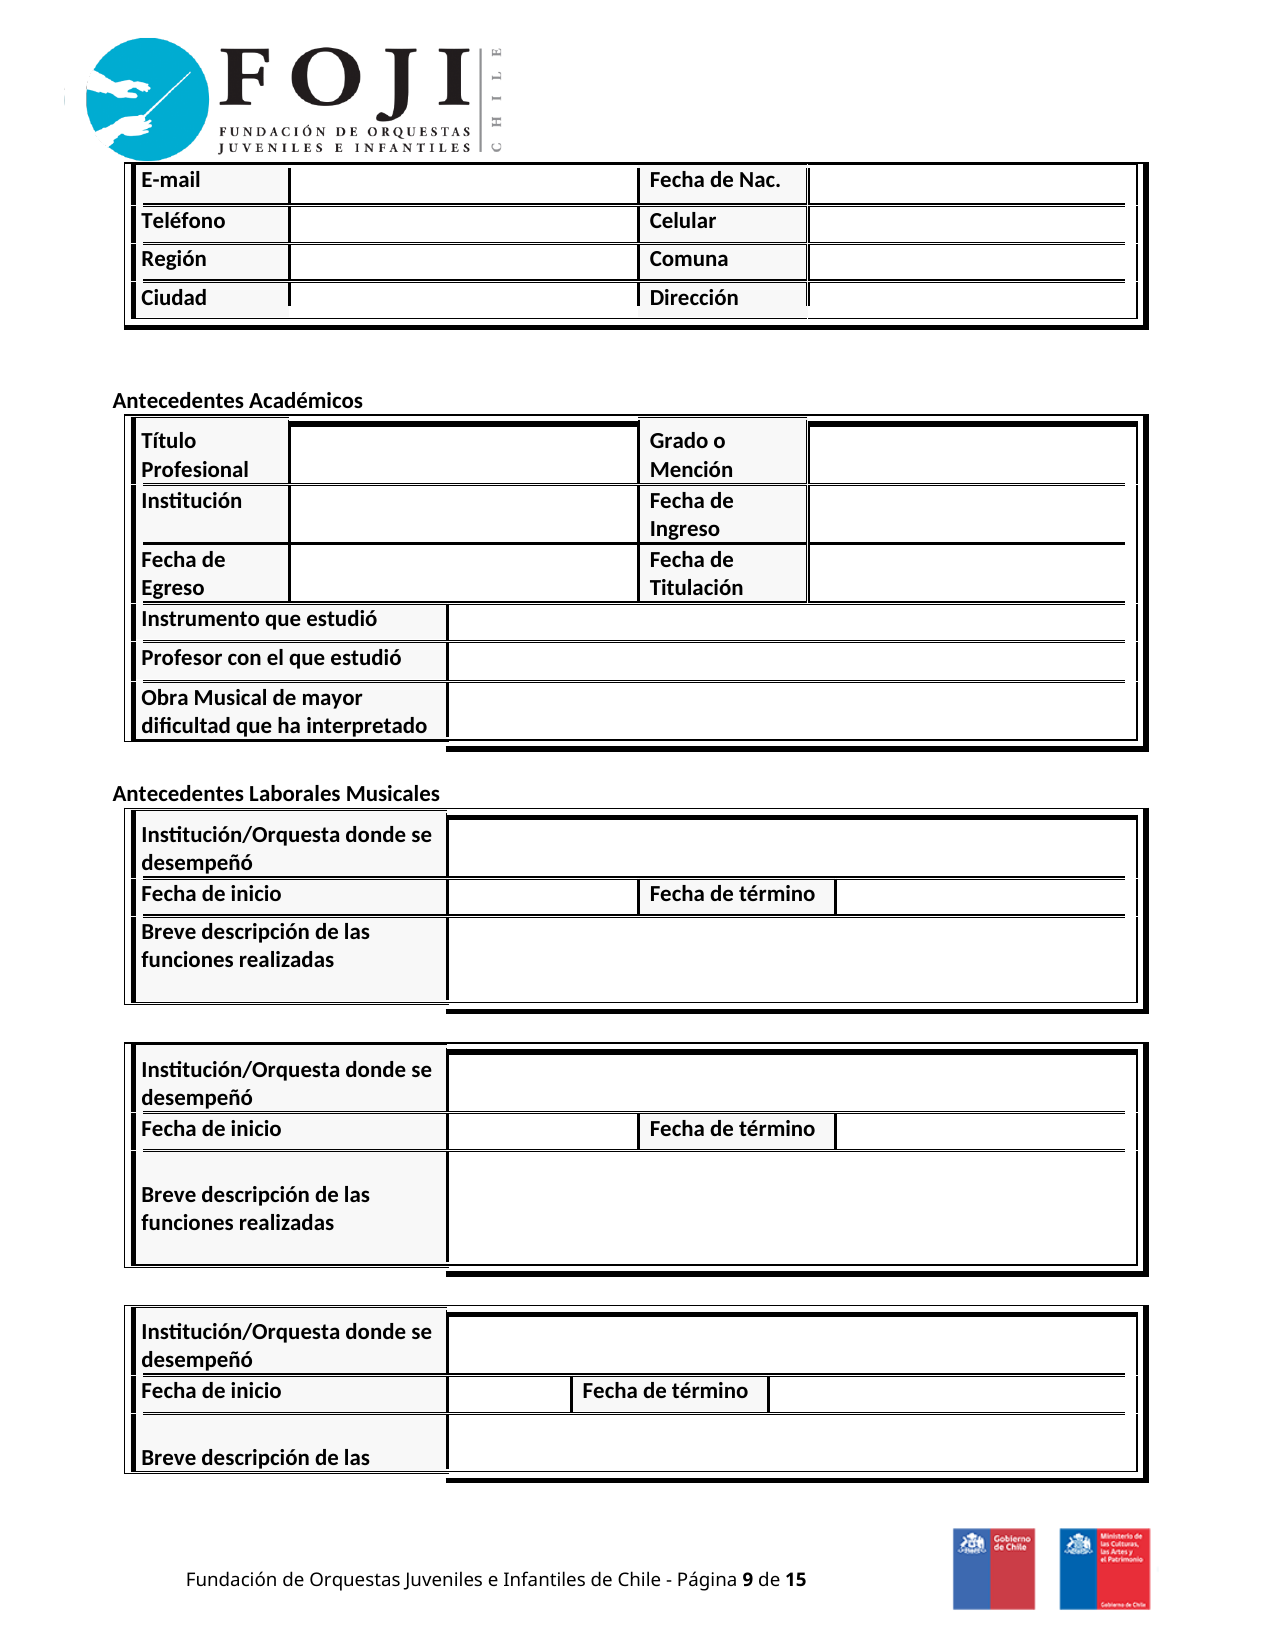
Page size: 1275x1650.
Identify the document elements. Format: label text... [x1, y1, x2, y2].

picture [935, 1521, 1172, 1622]
table_cell Fecha de Egreso [136, 542, 288, 601]
picture [125, 164, 130, 181]
table_cell Obra Musical de mayor dificultad que ha interpretado [136, 680, 447, 739]
table_cell Fecha de inicio [130, 1111, 447, 1149]
table_header [447, 1044, 1142, 1111]
table_cell [1138, 241, 1142, 279]
table_cell Comuna [640, 245, 806, 279]
table_cell Fecha de término [640, 880, 834, 914]
table_cell [810, 203, 1137, 241]
table_header [808, 416, 1142, 483]
table_cell [1138, 1373, 1142, 1411]
table_cell Breve descripción de las funciones realizadas [130, 1149, 447, 1264]
table_cell Ciudad [136, 279, 289, 317]
table_cell [1138, 601, 1142, 639]
table_cell [1138, 914, 1142, 1001]
table_cell Fecha de Ingreso [640, 486, 806, 542]
table_cell Fecha de inicio [136, 1373, 446, 1411]
table_cell [810, 542, 1136, 601]
table_cell [291, 245, 637, 279]
table_cell Fecha de Nac. [638, 164, 808, 203]
table_cell Región [136, 241, 288, 279]
table_cell [810, 241, 1137, 279]
table_cell [289, 283, 638, 317]
table_cell Teléfono [136, 203, 288, 241]
table_header Título Profesional [136, 418, 289, 483]
table_cell [808, 483, 1142, 542]
table_cell Instrumento que estudió [136, 601, 446, 639]
table_header Institución/Orquesta donde se desempeñó [136, 811, 447, 876]
table_cell [447, 680, 1137, 739]
table_cell Fecha de término [573, 1377, 767, 1411]
table_cell E-mail [136, 165, 289, 203]
table_cell [289, 165, 638, 203]
table_cell [835, 1111, 1142, 1149]
table_cell [447, 914, 1137, 1001]
table_cell Institución [130, 483, 289, 542]
table_cell Breve descripción de las funciones realizadas [136, 914, 447, 1001]
table_cell Fecha de inicio [136, 876, 446, 914]
table_cell [449, 640, 1137, 679]
table_cell [1138, 876, 1142, 914]
table_cell [449, 1114, 637, 1149]
table_header Grado o Mención [638, 416, 808, 483]
table_header [447, 809, 1142, 876]
table_cell [449, 601, 1137, 639]
table_cell Dirección [638, 279, 808, 317]
table_cell Profesor con el que estudió [136, 640, 446, 679]
table_cell [449, 880, 637, 914]
table_cell [1138, 1411, 1142, 1471]
table_cell [291, 545, 637, 601]
table_header Institución/Orquesta donde se desempeñó [136, 1308, 447, 1373]
table_cell [291, 486, 637, 542]
table_cell [770, 1373, 1137, 1411]
table_header Institución/Orquesta donde se desempeñó [136, 1045, 447, 1111]
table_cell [136, 1411, 447, 1471]
table_header [291, 427, 637, 483]
table_cell [1138, 640, 1142, 679]
table_cell [1138, 164, 1142, 203]
table_cell [1138, 279, 1142, 317]
table_cell [1138, 680, 1142, 739]
text Antecedentes Académicos [112, 386, 1162, 414]
table_cell [1138, 542, 1142, 601]
picture [61, 26, 520, 181]
text Antecedentes Laborales Musicales [112, 779, 1162, 807]
table_cell [447, 1411, 1137, 1471]
table_header [447, 1306, 1142, 1373]
table_header [289, 416, 638, 421]
table_cell Celular [640, 207, 806, 241]
table_cell [837, 876, 1137, 914]
table_cell Fecha de término [640, 1114, 834, 1149]
table_cell Fecha de Titulación [640, 545, 806, 601]
table_cell [1138, 203, 1142, 241]
table_cell [808, 279, 1137, 317]
table_cell [808, 165, 1136, 203]
table_cell [449, 1377, 570, 1411]
table_cell [447, 1149, 1142, 1264]
table_cell [291, 207, 637, 241]
